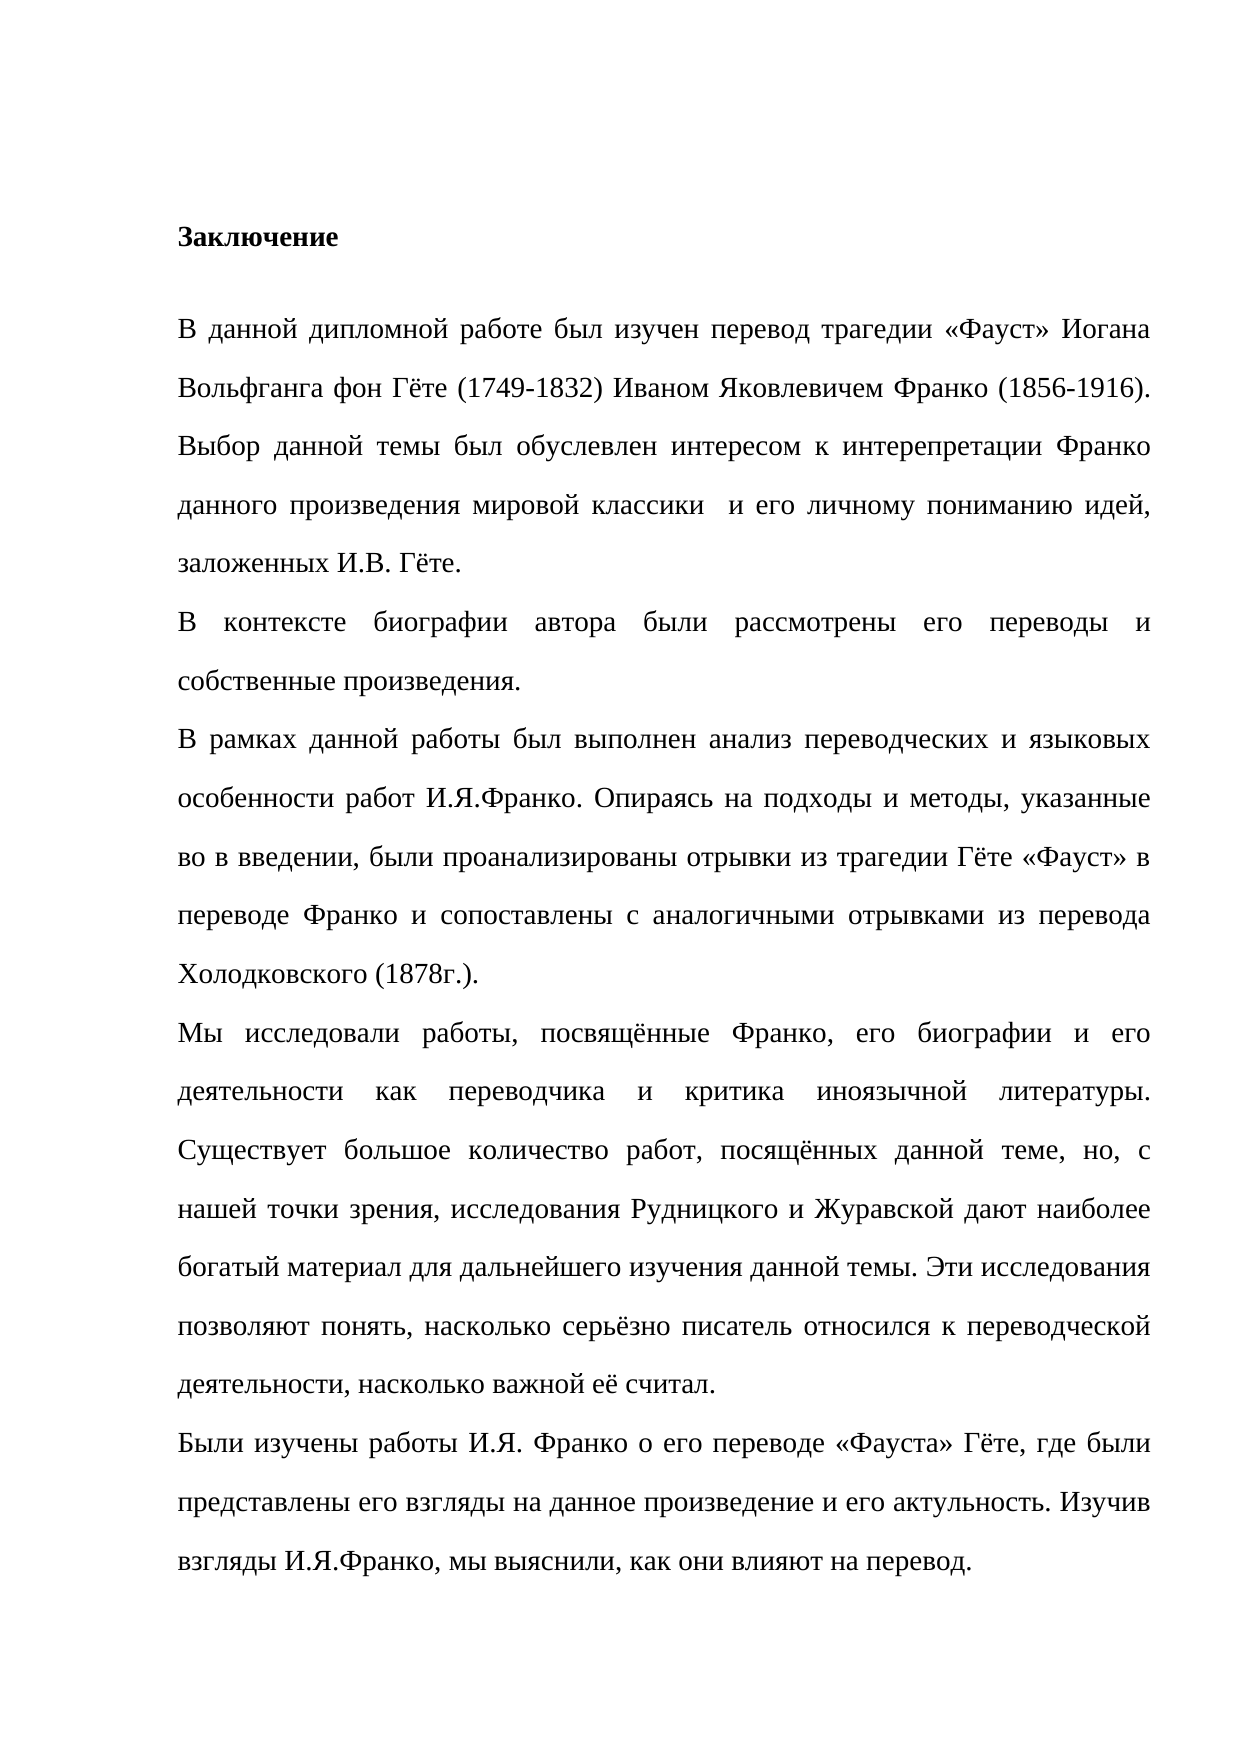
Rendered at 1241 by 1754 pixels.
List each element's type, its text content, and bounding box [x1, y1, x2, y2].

subtitle Заключение [177, 219, 1152, 252]
text В рамках данной работы был выполнен анализ переводческих и языковых особенности работ И.Я.Франко. Опираясь на подходы и методы, указанные во в введении, были проанализированы отрывки из трагедии Гёте «Фауст» в переводе Франко и сопоставлены с аналогичными отрывками из перевода Холодковского (1878г.). [177, 722, 1152, 990]
text Мы исследовали работы, посвящённые Франко, его биографии и его деятельности как переводчика и критика иноязычной литературы. Существует большое количество работ, посящённых данной теме, но, с нашей точки зрения, исследования Рудницкого и Журавской дают наиболее богатый материал для дальнейшего изучения данной темы. Эти исследования позволяют понять, насколько серьёзно писатель относился к переводческой деятельности, насколько важной её считал. [177, 1015, 1152, 1400]
text Были изучены работы И.Я. Франко о его переводе «Фауста» Гёте, где были представлены его взгляды на данное произведение и его актульность. Изучив взгляды И.Я.Франко, мы выяснили, как они влияют на перевод. [177, 1425, 1152, 1576]
text В контексте биографии автора были рассмотрены его переводы и собственные произведения. [177, 604, 1152, 696]
text В данной дипломной работе был изучен перевод трагедии «Фауст» Иогана Вольфганга фон Гёте (1749-1832) Иваном Яковлевичем Франко (1856-1916). Выбор данной темы был обуслевлен интересом к интерепретации Франко данного произведения мировой классики и его личному пониманию идей, заложенных И.В. Гёте. [177, 311, 1152, 579]
